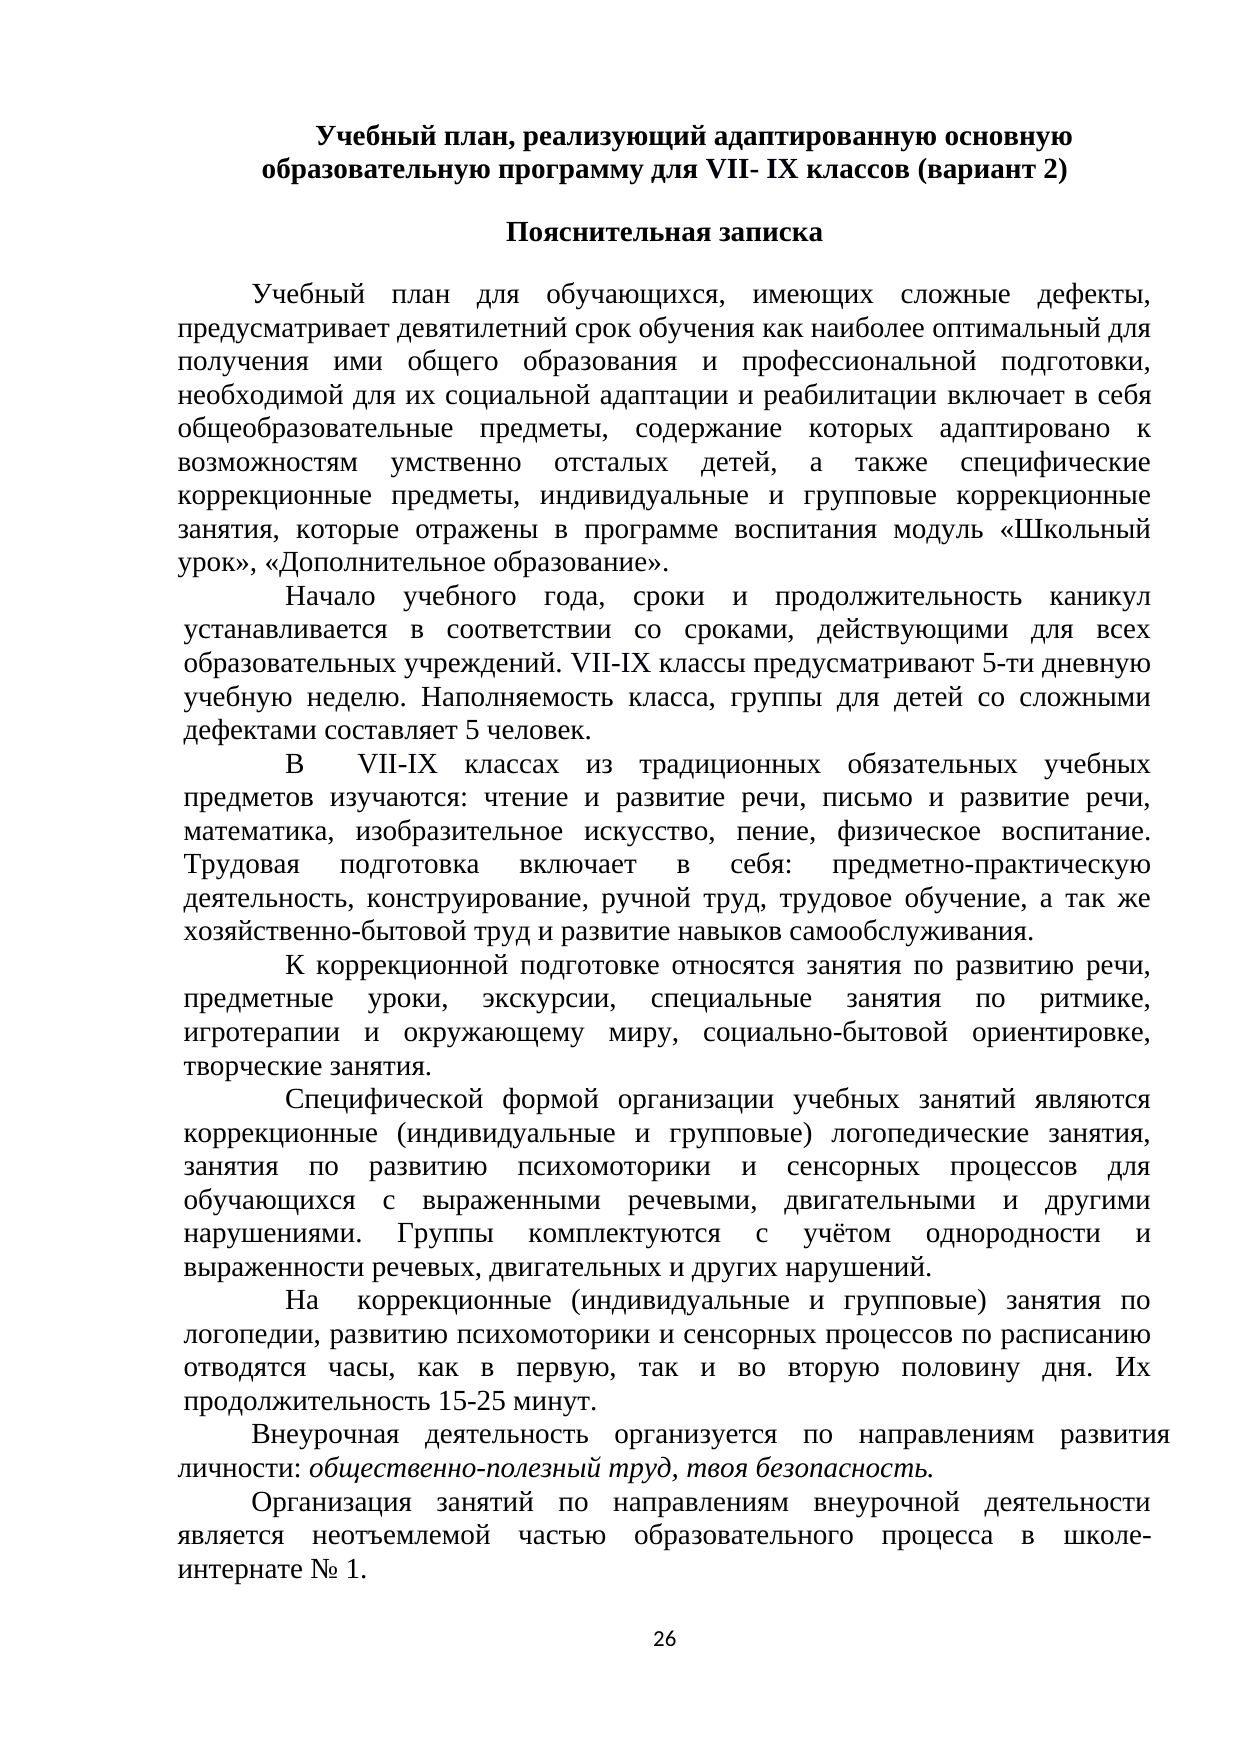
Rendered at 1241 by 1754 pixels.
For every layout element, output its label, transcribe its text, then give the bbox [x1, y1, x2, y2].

text К коррекционной подготовке относятся занятия по развитию речи, предметные уроки, экскурсии, специальные занятия по ритмике, игротерапии и окружающему миру, социально-бытовой ориентировке, творческие занятия. [183, 947, 1152, 1081]
text Начало учебного года, сроки и продолжительность каникул устанавливается в соответствии со сроками, действующими для всех образовательных учреждений. VII-IX классы предусматривают 5-ти дневную учебную неделю. Наполняемость класса, группы для детей со сложными дефектами составляет 5 человек. [183, 578, 1152, 746]
text Пояснительная записка [177, 214, 1152, 247]
text Учебный план для обучающихся, имеющих сложные дефекты, предусматривает девятилетний срок обучения как наиболее оптимальный для получения ими общего образования и профессиональной подготовки, необходимой для их социальной адаптации и реабилитации включает в себя общеобразовательные предметы, содержание которых адаптировано к возможностям умственно отсталых детей, а также специфические коррекционные предметы, индивидуальные и групповые коррекционные занятия, которые отражены в программе воспитания модуль «Школьный урок», «Дополнительное образование». [177, 276, 1152, 578]
text Специфической формой организации учебных занятий являются коррекционные (индивидуальные и групповые) логопедические занятия, занятия по развитию психомоторики и сенсорных процессов для обучающихся с выраженными речевыми, двигательными и другими нарушениями. Группы комплектуются с учётом однородности и выраженности речевых, двигательных и других нарушений. [183, 1081, 1152, 1282]
text Учебный план, реализующий адаптированную основную образовательную программу для VII- IX классов (вариант 2) [177, 118, 1152, 185]
text На коррекционные (индивидуальные и групповые) занятия по логопедии, развитию психомоторики и сенсорных процессов по расписанию отводятся часы, как в первую, так и во вторую половину дня. Их продолжительность 15-25 минут. [183, 1282, 1152, 1417]
text В VII-IX классах из традиционных обязательных учебных предметов изучаются: чтение и развитие речи, письмо и развитие речи, математика, изобразительное искусство, пение, физическое воспитание. Трудовая подготовка включает в себя: предметно-практическую деятельность, конструирование, ручной труд, трудовое обучение, а так же хозяйственно-бытовой труд и развитие навыков самообслуживания. [183, 746, 1152, 947]
text Внеурочная деятельность организуется по направлениям развития личности: общественно-полезный труд, твоя безопасность. [177, 1417, 1171, 1484]
text Организация занятий по направлениям внеурочной деятельности является неотъемлемой частью образовательного процесса в школе-интернате № 1. [177, 1484, 1152, 1584]
